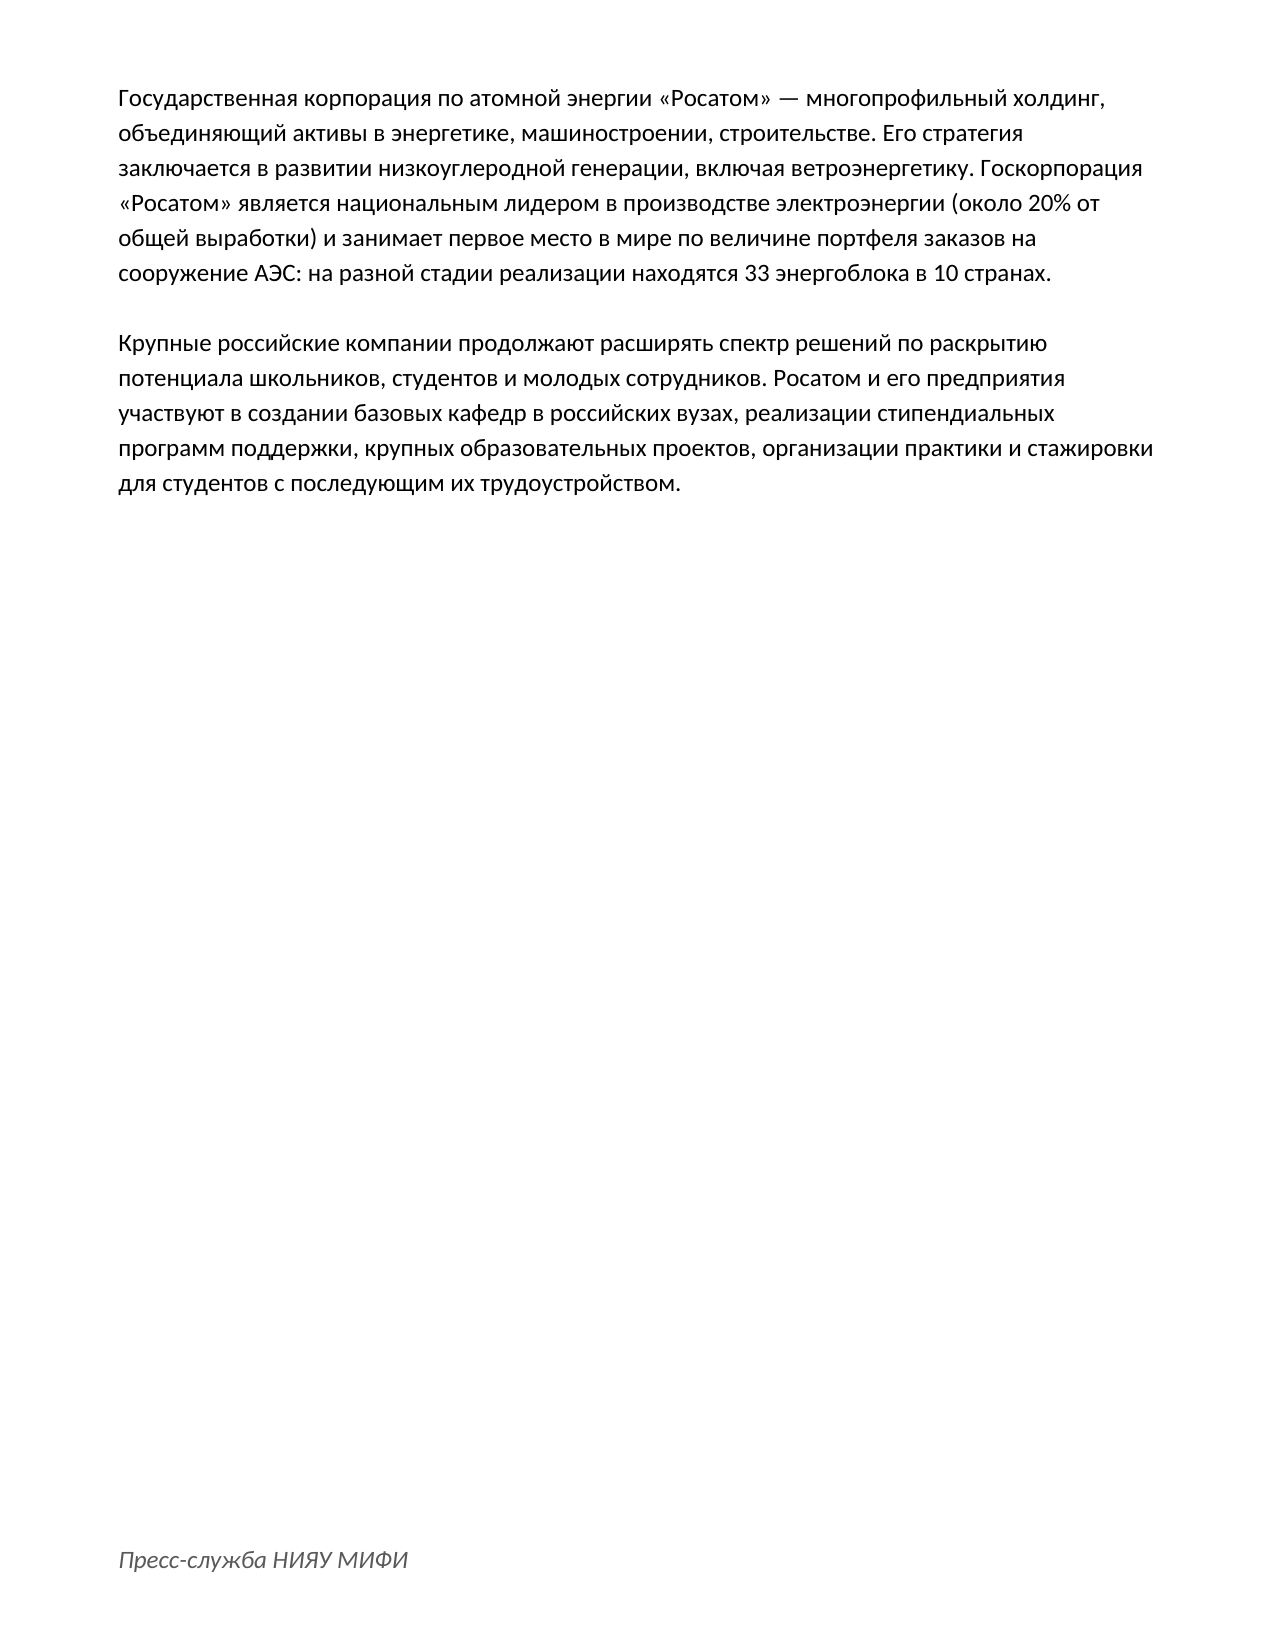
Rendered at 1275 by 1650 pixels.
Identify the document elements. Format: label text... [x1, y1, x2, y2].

text Государственная корпорация по атомной энергии «Росатом» — многопрофильный холдинг, объединяющий активы в энергетике, машиностроении, строительстве. Его стратегия заключается в развитии низкоуглеродной генерации, включая ветроэнергетику. Госкорпорация «Росатом» является национальным лидером в производстве электроэнергии (около 20% от общей выработки) и занимает первое место в мире по величине портфеля заказов на сооружение АЭС: на разной стадии реализации находятся 33 энергоблока в 10 странах. [118, 82, 1157, 288]
text Крупные российские компании продолжают расширять спектр решений по раскрытию потенциала школьников, студентов и молодых сотрудников. Росатом и его предприятия участвуют в создании базовых кафедр в российских вузах, реализации стипендиальных программ поддержки, крупных образовательных проектов, организации практики и стажировки для студентов с последующим их трудоустройством. [118, 327, 1157, 498]
